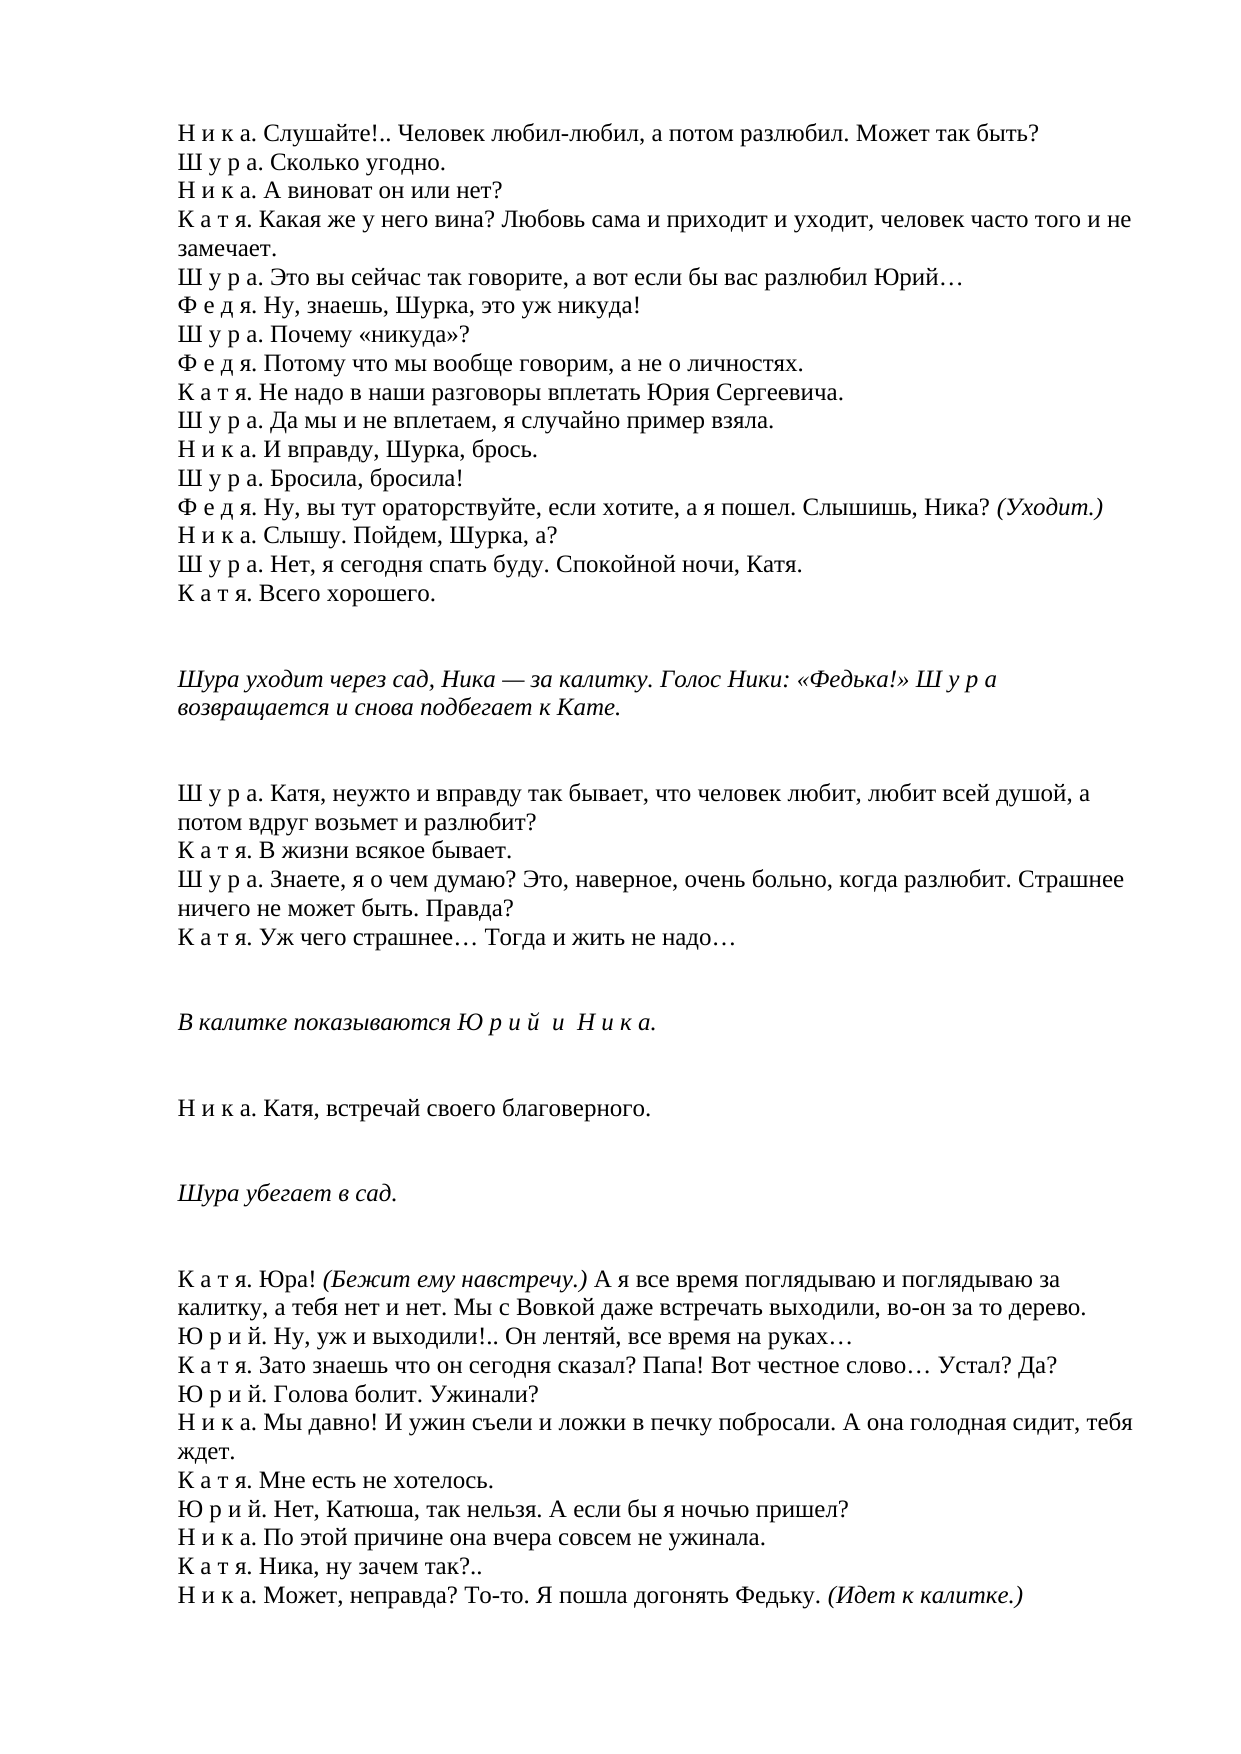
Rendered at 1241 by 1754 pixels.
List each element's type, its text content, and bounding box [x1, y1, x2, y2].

text Н и к а. По этой причине она вчера совсем не ужинала. [177, 1522, 1152, 1551]
text К а т я. Какая же у него вина? Любовь сама и приходит и уходит, человек часто того и не замечает. [177, 204, 1152, 262]
text Н и к а. Может, неправда? То-то. Я пошла догонять Федьку. (Идет к калитке.) [177, 1580, 1152, 1609]
text Н и к а. Мы давно! И ужин съели и ложки в печку побросали. А она голодная сидит, тебя ждет. [177, 1407, 1152, 1465]
text Н и к а. Слушайте!.. Человек любил-любил, а потом разлюбил. Может так быть? [177, 118, 1152, 147]
text В калитке показываются Ю р и й и Н и к а. [177, 1007, 1152, 1036]
text Ф е д я. Ну, вы тут ораторствуйте, если хотите, а я пошел. Слышишь, Ника? (Уходит.) [177, 492, 1152, 521]
text К а т я. В жизни всякое бывает. [177, 835, 1152, 864]
text Ш у р а. Знаете, я о чем думаю? Это, наверное, очень больно, когда разлюбит. Страшнее ничего не может быть. Правда? [177, 864, 1152, 922]
text Ш у р а. Это вы сейчас так говорите, а вот если бы вас разлюбил Юрий… [177, 262, 1152, 291]
text Н и к а. Слышу. Пойдем, Шурка, а? [177, 521, 1152, 549]
text Н и к а. Катя, встречай своего благоверного. [177, 1093, 1152, 1121]
text Ф е д я. Потому что мы вообще говорим, а не о личностях. [177, 348, 1152, 377]
text Ш у р а. Нет, я сегодня спать буду. Спокойной ночи, Катя. [177, 549, 1152, 578]
text К а т я. Юра! (Бежит ему навстречу.) А я все время поглядываю и поглядываю за калитку, а тебя нет и нет. Мы с Вовкой даже встречать выходили, во-он за то дерево. [177, 1264, 1152, 1321]
text Ф е д я. Ну, знаешь, Шурка, это уж никуда! [177, 291, 1152, 319]
text К а т я. Всего хорошего. [177, 578, 1152, 607]
text К а т я. Зато знаешь что он сегодня сказал? Папа! Вот честное слово… Устал? Да? [177, 1350, 1152, 1379]
text К а т я. Уж чего страшнее… Тогда и жить не надо… [177, 922, 1152, 950]
text Шура уходит через сад, Ника — за калитку. Голос Ники: «Федька!» Ш у р а возвращается и снова подбегает к Кате. [177, 664, 1152, 721]
text К а т я. Не надо в наши разговоры вплетать Юрия Сергеевича. [177, 377, 1152, 406]
text Ш у р а. Бросила, бросила! [177, 463, 1152, 492]
text Ш у р а. Да мы и не вплетаем, я случайно пример взяла. [177, 406, 1152, 434]
text Ш у р а. Сколько угодно. [177, 147, 1152, 176]
text К а т я. Ника, ну зачем так?.. [177, 1551, 1152, 1580]
text Ю р и й. Ну, уж и выходили!.. Он лентяй, все время на руках… [177, 1321, 1152, 1350]
text Ш у р а. Почему «никуда»? [177, 319, 1152, 348]
text К а т я. Мне есть не хотелось. [177, 1465, 1152, 1494]
text Н и к а. И вправду, Шурка, брось. [177, 434, 1152, 463]
text Ш у р а. Катя, неужто и вправду так бывает, что человек любит, любит всей душой, а потом вдруг возьмет и разлюбит? [177, 778, 1152, 835]
text Н и к а. А виноват он или нет? [177, 176, 1152, 204]
text Ю р и й. Нет, Катюша, так нельзя. А если бы я ночью пришел? [177, 1494, 1152, 1522]
text Шура убегает в сад. [177, 1178, 1152, 1207]
text Ю р и й. Голова болит. Ужинали? [177, 1379, 1152, 1407]
